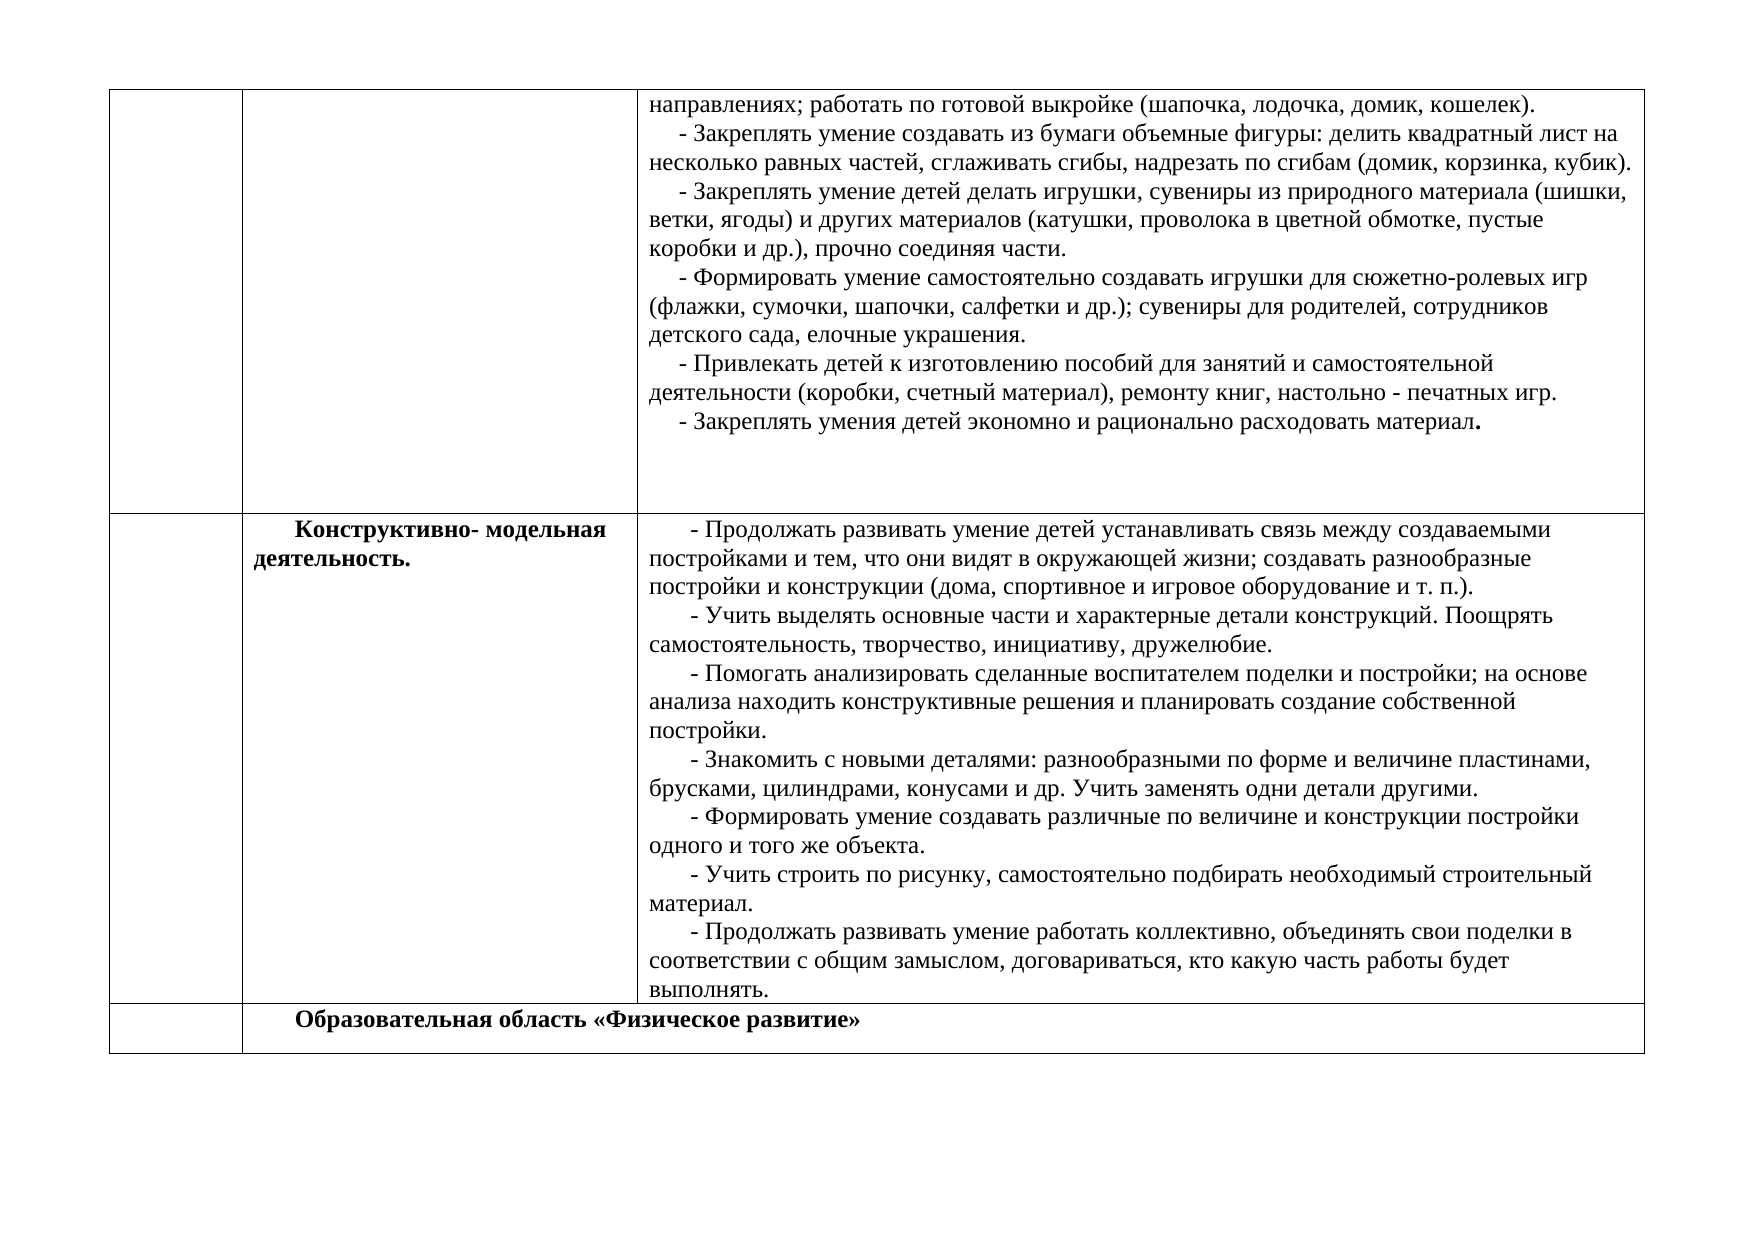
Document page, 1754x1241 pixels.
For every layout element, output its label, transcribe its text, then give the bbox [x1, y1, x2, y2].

table_cell Конструктивно- модельная деятельность. [243, 514, 637, 1003]
table_cell Образовательная область «Физическое развитие» [243, 1004, 1644, 1053]
table_cell [110, 514, 242, 1003]
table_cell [243, 90, 637, 513]
table_cell - Продолжать развивать умение детей устанавливать связь между создаваемыми постройками и тем, что они видят в окружающей жизни; создавать разнообразные постройки и конструкции (дома, спортивное и игровое оборудование и т. п.). - Учить выделять основные части и характерные детали конструкций. Поощрять самостоятельность, творчество, инициативу, дружелюбие. - Помогать анализировать сделанные воспитателем поделки и постройки; на основе анализа находить конструктивные решения и планировать создание собственной постройки. - Знакомить с новыми деталями: разнообразными по форме и величине пластинами, брусками, цилиндрами, конусами и др. Учить заменять одни детали другими. - Формировать умение создавать различные по величине и конструкции постройки одного и того же объекта. - Учить строить по рисунку, самостоятельно подбирать необходимый строительный материал. - Продолжать развивать умение работать коллективно, объединять свои поделки в соответствии с общим замыслом, договариваться, кто какую часть работы будет выполнять. [638, 514, 1644, 1003]
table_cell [638, 90, 1644, 513]
table_cell [110, 90, 242, 513]
table_cell [110, 1004, 242, 1053]
